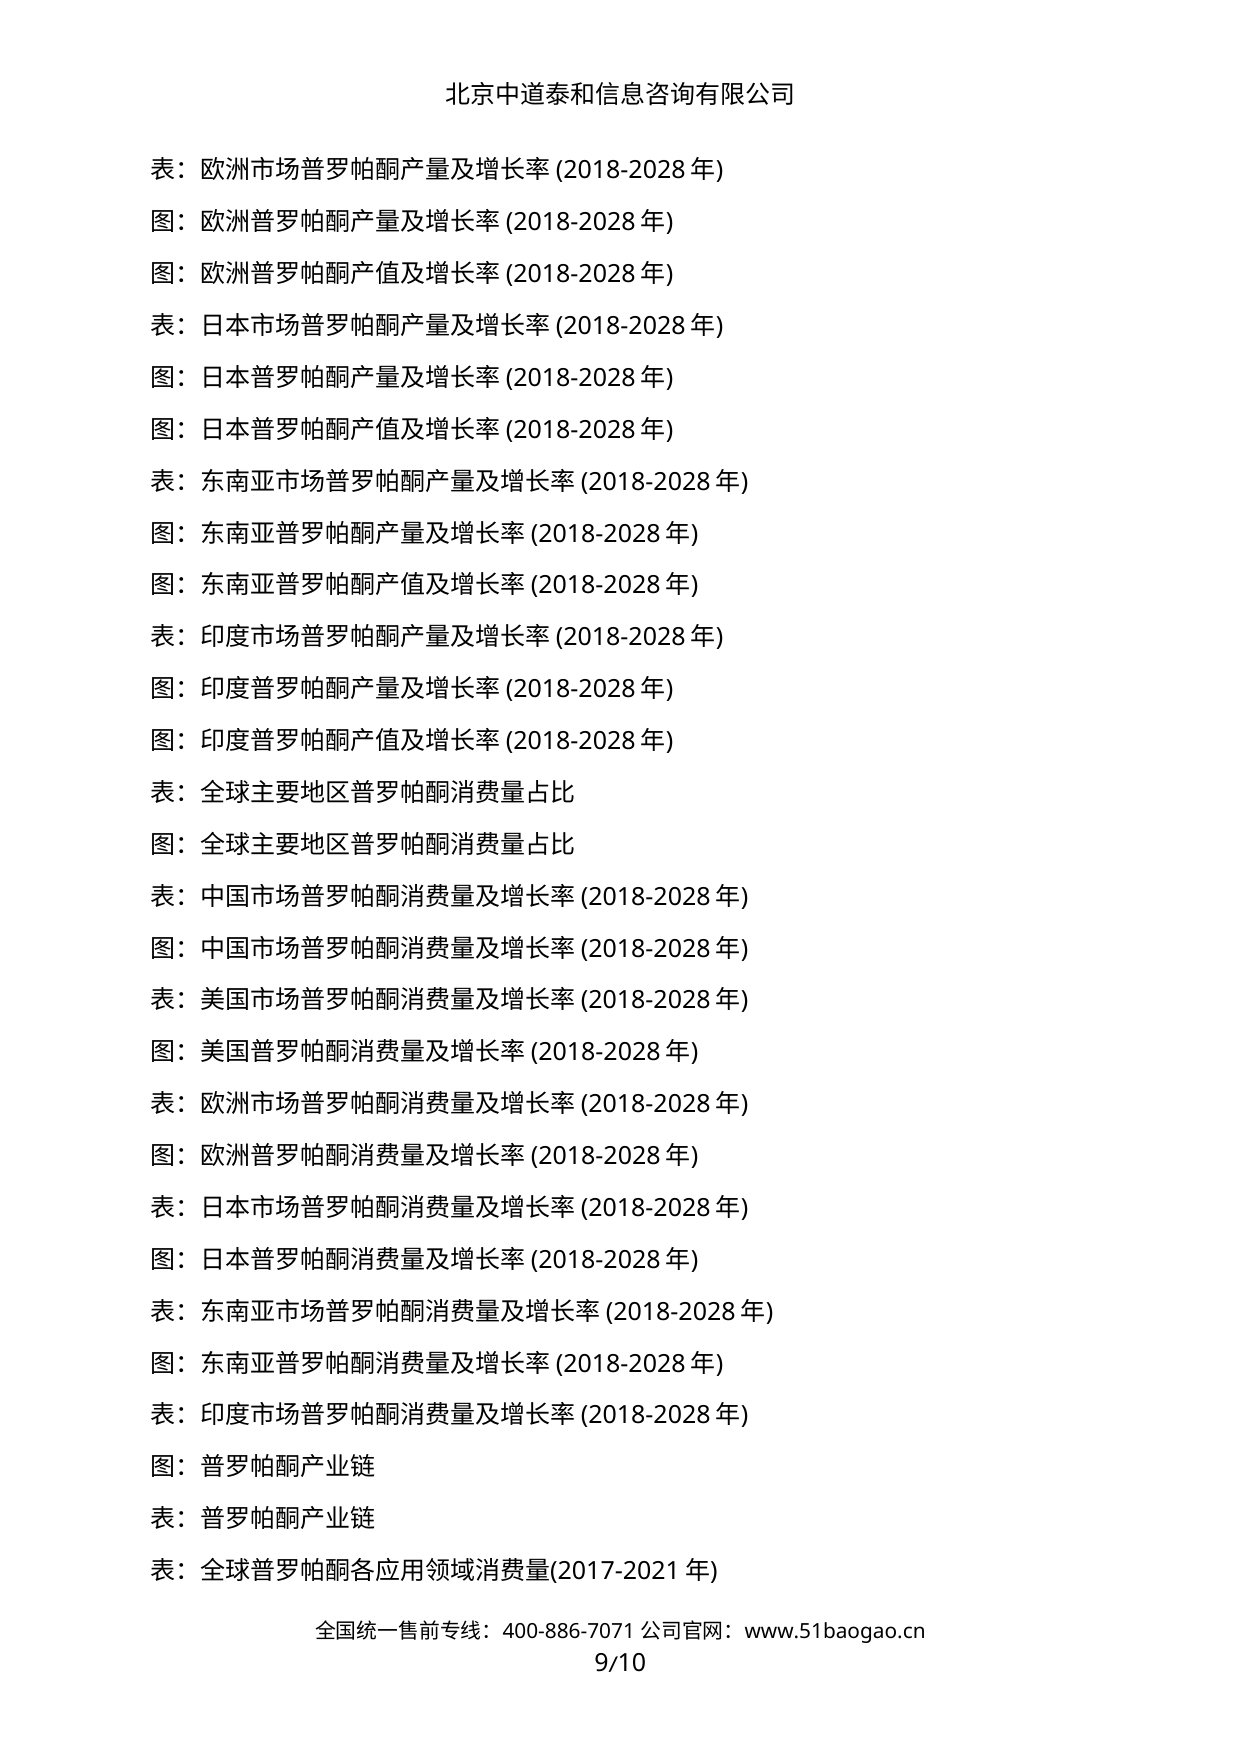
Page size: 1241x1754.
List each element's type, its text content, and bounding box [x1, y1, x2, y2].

text 图：全球主要地区普罗帕酮消费量占比 [150, 824, 1090, 861]
text 图：东南亚普罗帕酮产值及增长率 (2018-2028年) [150, 565, 1090, 601]
text 表：东南亚市场普罗帕酮消费量及增长率 (2018-2028年) [150, 1291, 1090, 1327]
text 图：印度普罗帕酮产量及增长率 (2018-2028年) [150, 669, 1090, 705]
text 表：欧洲市场普罗帕酮消费量及增长率 (2018-2028年) [150, 1084, 1090, 1120]
text 图：日本普罗帕酮产值及增长率 (2018-2028年) [150, 409, 1090, 446]
text 表：全球主要地区普罗帕酮消费量占比 [150, 772, 1090, 809]
text 图：欧洲普罗帕酮产值及增长率 (2018-2028年) [150, 254, 1090, 290]
text 表：日本市场普罗帕酮消费量及增长率 (2018-2028年) [150, 1187, 1090, 1224]
text 表：普罗帕酮产业链 [150, 1499, 1090, 1535]
text 表：印度市场普罗帕酮消费量及增长率 (2018-2028年) [150, 1395, 1090, 1431]
text 表：印度市场普罗帕酮产量及增长率 (2018-2028年) [150, 617, 1090, 653]
text 表：全球普罗帕酮各应用领域消费量(2017-2021年) [150, 1551, 1090, 1587]
text 表：东南亚市场普罗帕酮产量及增长率 (2018-2028年) [150, 461, 1090, 497]
text 表：欧洲市场普罗帕酮产量及增长率 (2018-2028年) [150, 150, 1090, 186]
text 图：中国市场普罗帕酮消费量及增长率 (2018-2028年) [150, 928, 1090, 964]
text 图：印度普罗帕酮产值及增长率 (2018-2028年) [150, 721, 1090, 757]
text 图：东南亚普罗帕酮消费量及增长率 (2018-2028年) [150, 1343, 1090, 1379]
text 图：美国普罗帕酮消费量及增长率 (2018-2028年) [150, 1032, 1090, 1068]
text 表：中国市场普罗帕酮消费量及增长率 (2018-2028年) [150, 876, 1090, 912]
text 表：美国市场普罗帕酮消费量及增长率 (2018-2028年) [150, 980, 1090, 1016]
text 图：欧洲普罗帕酮消费量及增长率 (2018-2028年) [150, 1136, 1090, 1172]
text 图：普罗帕酮产业链 [150, 1447, 1090, 1483]
text 图：欧洲普罗帕酮产量及增长率 (2018-2028年) [150, 202, 1090, 238]
text 图：日本普罗帕酮消费量及增长率 (2018-2028年) [150, 1239, 1090, 1276]
text 表：日本市场普罗帕酮产量及增长率 (2018-2028年) [150, 306, 1090, 342]
text 图：东南亚普罗帕酮产量及增长率 (2018-2028年) [150, 513, 1090, 549]
text 图：日本普罗帕酮产量及增长率 (2018-2028年) [150, 357, 1090, 394]
